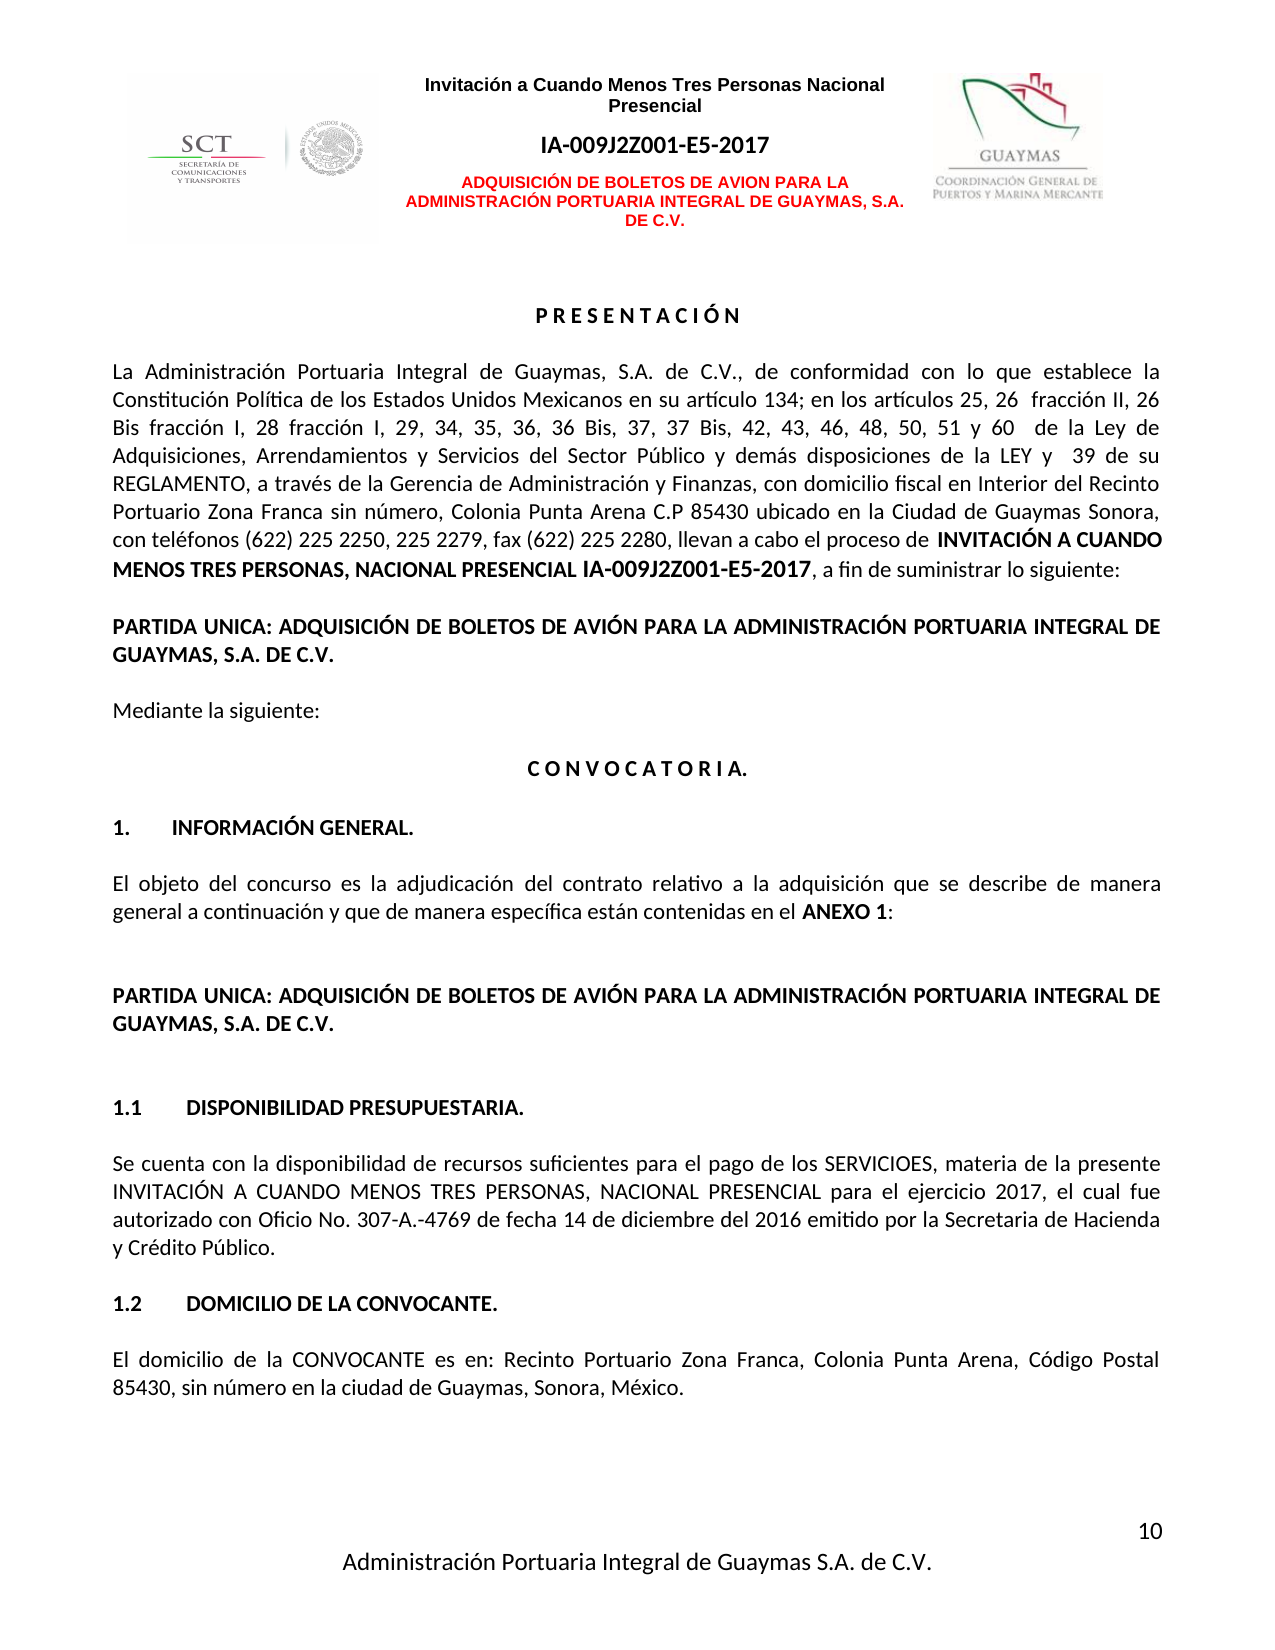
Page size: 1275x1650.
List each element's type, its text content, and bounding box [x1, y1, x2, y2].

text PARTIDA UNICA: ADQUISICIÓN DE BOLETOS DE AVIÓN PARA LA ADMINISTRACIÓN PORTUARIA INTEGRAL DE GUAYMAS, S.A. DE C.V. [112, 981, 1162, 1037]
text El objeto del concurso es la adjudicación del contrato relativo a la adquisición que se describe de manera general a continuación y que de manera específica están contenidas en el ANEXO 1: [112, 869, 1162, 925]
text La Administración Portuaria Integral de Guaymas, S.A. de C.V., de conformidad con lo que establece la Constitución Política de los Estados Unidos Mexicanos en su artículo 134; en los artículos 25, 26 fracción II, 26 Bis fracción I, 28 fracción I, 29, 34, 35, 36, 36 Bis, 37, 37 Bis, 42, 43, 46, 48, 50, 51 y 60 de la Ley de Adquisiciones, Arrendamientos y Servicios del Sector Público y demás disposiciones de la LEY y 39 de su REGLAMENTO, a través de la Gerencia de Administración y Finanzas, con domicilio fiscal en Interior del Recinto Portuario Zona Franca sin número, Colonia Punta Arena C.P 85430 ubicado en la Ciudad de Guaymas Sonora, con teléfonos (622) 225 2250, 225 2279, fax (622) 225 2280, llevan a cabo el proceso de INVITACIÓN A CUANDO MENOS TRES PERSONAS, NACIONAL PRESENCIAL IA-009J2Z001-E5-2017, a fin de suministrar lo siguiente: [112, 357, 1162, 584]
text C O N V O C A T O R I A. [112, 754, 1162, 782]
list P R E S E N T A C I Ó N [112, 301, 1162, 329]
list DOMICILIO DE LA CONVOCANTE. [112, 1289, 1162, 1317]
list El domicilio de la CONVOCANTE es en: Recinto Portuario Zona Franca, Colonia Punta Arena, Código Postal 85430, sin número en la ciudad de Guaymas, Sonora, México. [112, 1345, 1162, 1401]
text PARTIDA UNICA: ADQUISICIÓN DE BOLETOS DE AVIÓN PARA LA ADMINISTRACIÓN PORTUARIA INTEGRAL DE GUAYMAS, S.A. DE C.V. [112, 612, 1162, 668]
picture [126, 73, 379, 244]
picture [932, 73, 1104, 201]
text Mediante la siguiente: [112, 696, 1162, 724]
list INFORMACIÓN GENERAL. [112, 813, 1162, 841]
list DISPONIBILIDAD PRESUPUESTARIA. [112, 1093, 1162, 1121]
list Se cuenta con la disponibilidad de recursos suficientes para el pago de los SERVICIOES, materia de la presente INVITACIÓN A CUANDO MENOS TRES PERSONAS, NACIONAL PRESENCIAL para el ejercicio 2017, el cual fue autorizado con Oficio No. 307-A.-4769 de fecha 14 de diciembre del 2016 emitido por la Secretaria de Hacienda y Crédito Público. [112, 1149, 1162, 1261]
